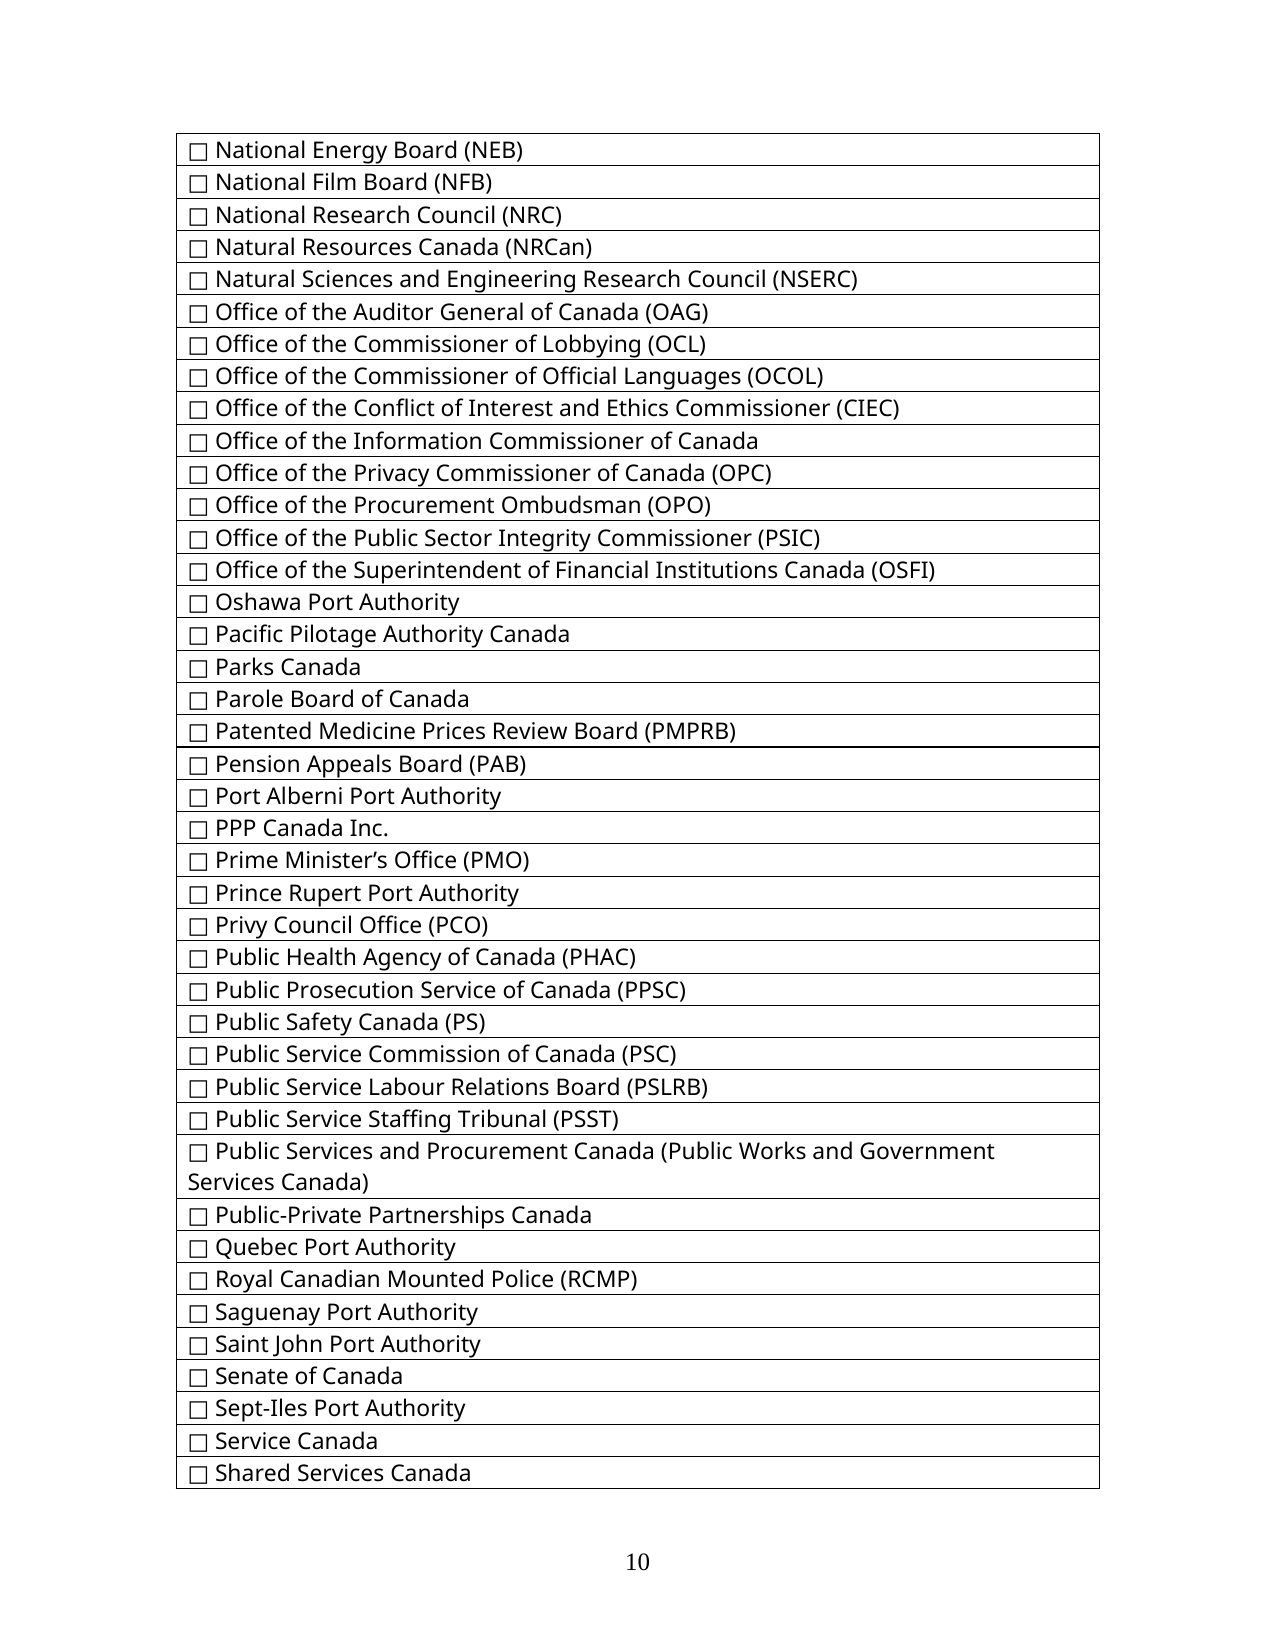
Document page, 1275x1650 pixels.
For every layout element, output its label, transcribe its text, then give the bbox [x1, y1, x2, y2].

table_cell □ Shared Services Canada [177, 1457, 1099, 1488]
table_cell □ Saint John Port Authority [177, 1328, 1099, 1359]
table_cell □ Parole Board of Canada [177, 683, 1099, 714]
table_cell □ Quebec Port Authority [177, 1231, 1099, 1262]
table_cell □ Public Safety Canada (PS) [177, 1006, 1099, 1037]
table_cell □ Service Canada [177, 1425, 1099, 1456]
table_cell □ National Film Board (NFB) [177, 166, 1099, 197]
table_cell □ Senate of Canada [177, 1360, 1099, 1391]
table_cell □ Pacific Pilotage Authority Canada [177, 618, 1099, 649]
table_cell □ Natural Sciences and Engineering Research Council (NSERC) [177, 263, 1099, 294]
table_cell □ Office of the Information Commissioner of Canada [177, 425, 1099, 456]
table_cell □ Sept-Iles Port Authority [177, 1392, 1099, 1423]
table_cell □ Patented Medicine Prices Review Board (PMPRB) [177, 715, 1099, 746]
table_cell □ Parks Canada [177, 651, 1099, 682]
table_cell □ Port Alberni Port Authority [177, 780, 1099, 811]
table_cell □ Office of the Auditor General of Canada (OAG) [177, 295, 1099, 327]
table_cell □ Public Prosecution Service of Canada (PPSC) [177, 974, 1099, 1005]
table_cell □ Public Service Labour Relations Board (PSLRB) [177, 1070, 1099, 1102]
table_cell □ Office of the Conflict of Interest and Ethics Commissioner (CIEC) [177, 392, 1099, 423]
table_cell □ Pension Appeals Board (PAB) [177, 748, 1099, 779]
table_cell □ PPP Canada Inc. [177, 812, 1099, 843]
table_cell □ Office of the Public Sector Integrity Commissioner (PSIC) [177, 521, 1099, 553]
table_cell □ Office of the Commissioner of Lobbying (OCL) [177, 328, 1099, 359]
table_cell □ Office of the Privacy Commissioner of Canada (OPC) [177, 457, 1099, 488]
table_cell □ Oshawa Port Authority [177, 586, 1099, 617]
table_cell □ Prime Minister’s Office (PMO) [177, 844, 1099, 876]
table_cell □ Natural Resources Canada (NRCan) [177, 231, 1099, 262]
table_cell □ Public Health Agency of Canada (PHAC) [177, 941, 1099, 972]
table_cell □ Privy Council Office (PCO) [177, 909, 1099, 940]
table_cell □ Public Service Commission of Canada (PSC) [177, 1038, 1099, 1069]
table_cell □ Public Service Staffing Tribunal (PSST) [177, 1103, 1099, 1134]
table_cell □ Prince Rupert Port Authority [177, 877, 1099, 908]
table_cell □ National Research Council (NRC) [177, 199, 1099, 230]
table_cell □ Office of the Procurement Ombudsman (OPO) [177, 489, 1099, 520]
table_cell □ Royal Canadian Mounted Police (RCMP) [177, 1263, 1099, 1294]
table_cell □ Saguenay Port Authority [177, 1295, 1099, 1327]
table_cell □ Office of the Commissioner of Official Languages (OCOL) [177, 360, 1099, 391]
table_cell □ Public-Private Partnerships Canada [177, 1199, 1099, 1230]
table_cell □ Public Services and Procurement Canada (Public Works and Government Services Canada) [177, 1135, 1099, 1197]
table_cell □ National Energy Board (NEB) [177, 134, 1099, 165]
table_cell □ Office of the Superintendent of Financial Institutions Canada (OSFI) [177, 554, 1099, 585]
